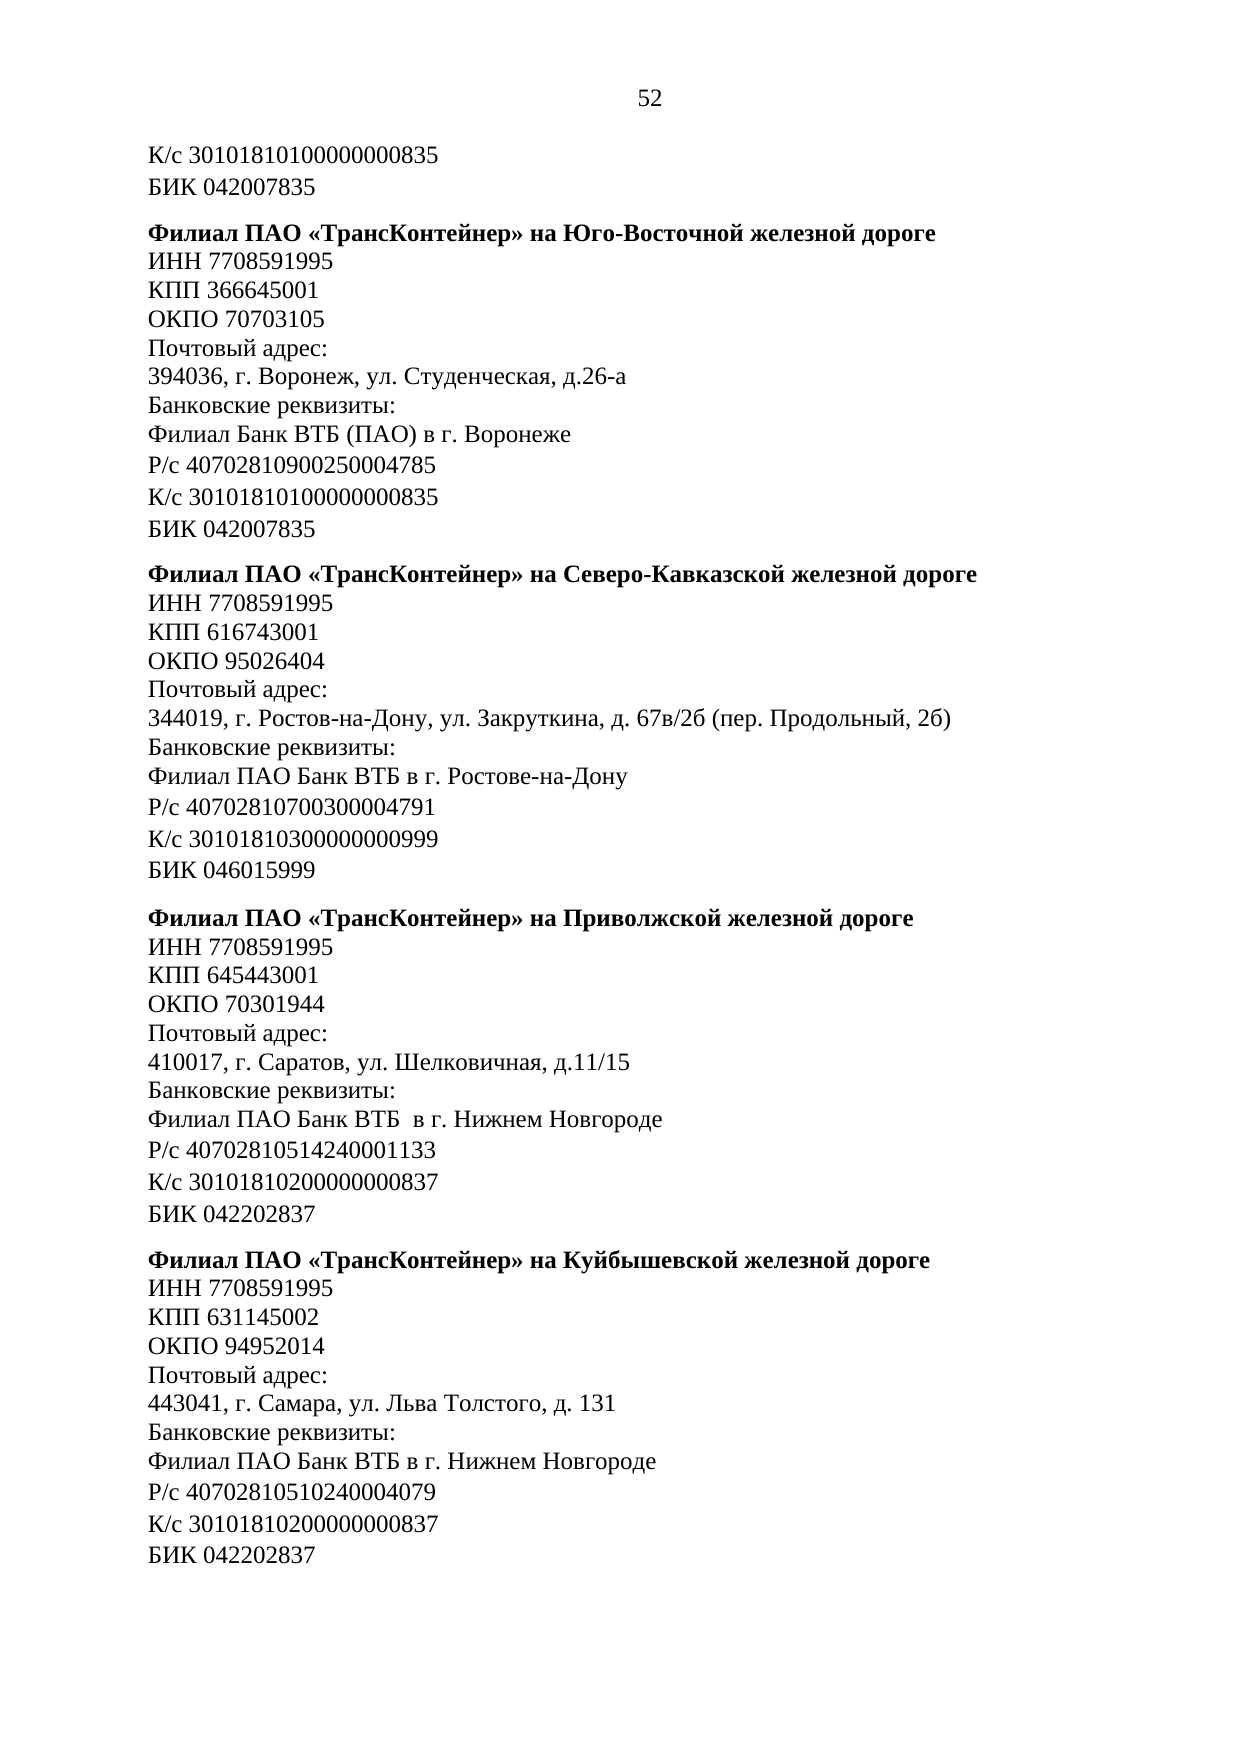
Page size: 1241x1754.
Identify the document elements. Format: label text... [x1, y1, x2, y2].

text 443041, г. Самара, ул. Льва Толстого, д. 131 [148, 1388, 1152, 1417]
text ОКПО 94952014 [148, 1331, 1152, 1360]
text ОКПО 70703105 [148, 304, 1152, 333]
text Почтовый адрес: [148, 1360, 1152, 1388]
text Филиал ПАО Банк ВТБ в г. Нижнем Новгороде [148, 1446, 1152, 1475]
text К/с 30101810100000000835 [148, 482, 1152, 511]
text 394036, г. Воронеж, ул. Студенческая, д.26-а [148, 361, 1152, 390]
text ИНН 7708591995 [148, 932, 1152, 960]
text Банковские реквизиты: [148, 1417, 1152, 1446]
text Филиал ПАО «ТрансКонтейнер» на Юго-Восточной железной дороге [148, 218, 1152, 246]
text 344019, г. Ростов-на-Дону, ул. Закруткина, д. 67в/2б (пер. Продольный, 2б) [148, 703, 1152, 732]
text БИК 042007835 [148, 514, 1152, 542]
text КПП 645443001 [148, 960, 1152, 989]
text БИК 042202837 [148, 1199, 1152, 1227]
text Почтовый адрес: [148, 1018, 1152, 1047]
text КПП 366645001 [148, 275, 1152, 304]
text Р/с 40702810900250004785 [148, 451, 1152, 479]
text ИНН 7708591995 [148, 588, 1152, 617]
text Филиал ПАО «ТрансКонтейнер» на Куйбышевской железной дороге [148, 1245, 1152, 1273]
text БИК 046015999 [148, 856, 1152, 884]
text КПП 631145002 [148, 1302, 1152, 1331]
text БИК 042007835 [148, 172, 1152, 201]
text Банковские реквизиты: [148, 732, 1152, 761]
text Филиал ПАО Банк ВТБ в г. Ростове-на-Дону [148, 761, 1152, 789]
text ОКПО 70301944 [148, 989, 1152, 1018]
text Банковские реквизиты: [148, 1075, 1152, 1104]
text Банковские реквизиты: [148, 390, 1152, 419]
text Р/с 40702810510240004079 [148, 1477, 1152, 1506]
text ИНН 7708591995 [148, 246, 1152, 275]
text 410017, г. Саратов, ул. Шелковичная, д.11/15 [148, 1047, 1152, 1075]
text К/с 30101810200000000837 [148, 1167, 1152, 1196]
text Р/с 40702810514240001133 [148, 1136, 1152, 1164]
text Филиал ПАО «ТрансКонтейнер» на Северо-Кавказской железной дороге [148, 559, 1152, 588]
text БИК 042202837 [148, 1541, 1152, 1569]
text Филиал ПАО Банк ВТБ в г. Нижнем Новгороде [148, 1104, 1152, 1133]
text Почтовый адрес: [148, 333, 1152, 361]
text Почтовый адрес: [148, 674, 1152, 703]
text К/с 30101810200000000837 [148, 1509, 1152, 1538]
text ОКПО 95026404 [148, 646, 1152, 674]
text КПП 616743001 [148, 617, 1152, 646]
text К/с 30101810100000000835 [148, 140, 1152, 169]
text Р/с 40702810700300004791 [148, 792, 1152, 821]
text Филиал ПАО «ТрансКонтейнер» на Приволжской железной дороге [148, 903, 1152, 932]
text Филиал Банк ВТБ (ПАО) в г. Воронеже [148, 419, 1152, 448]
text ИНН 7708591995 [148, 1273, 1152, 1302]
text К/с 30101810300000000999 [148, 824, 1152, 853]
